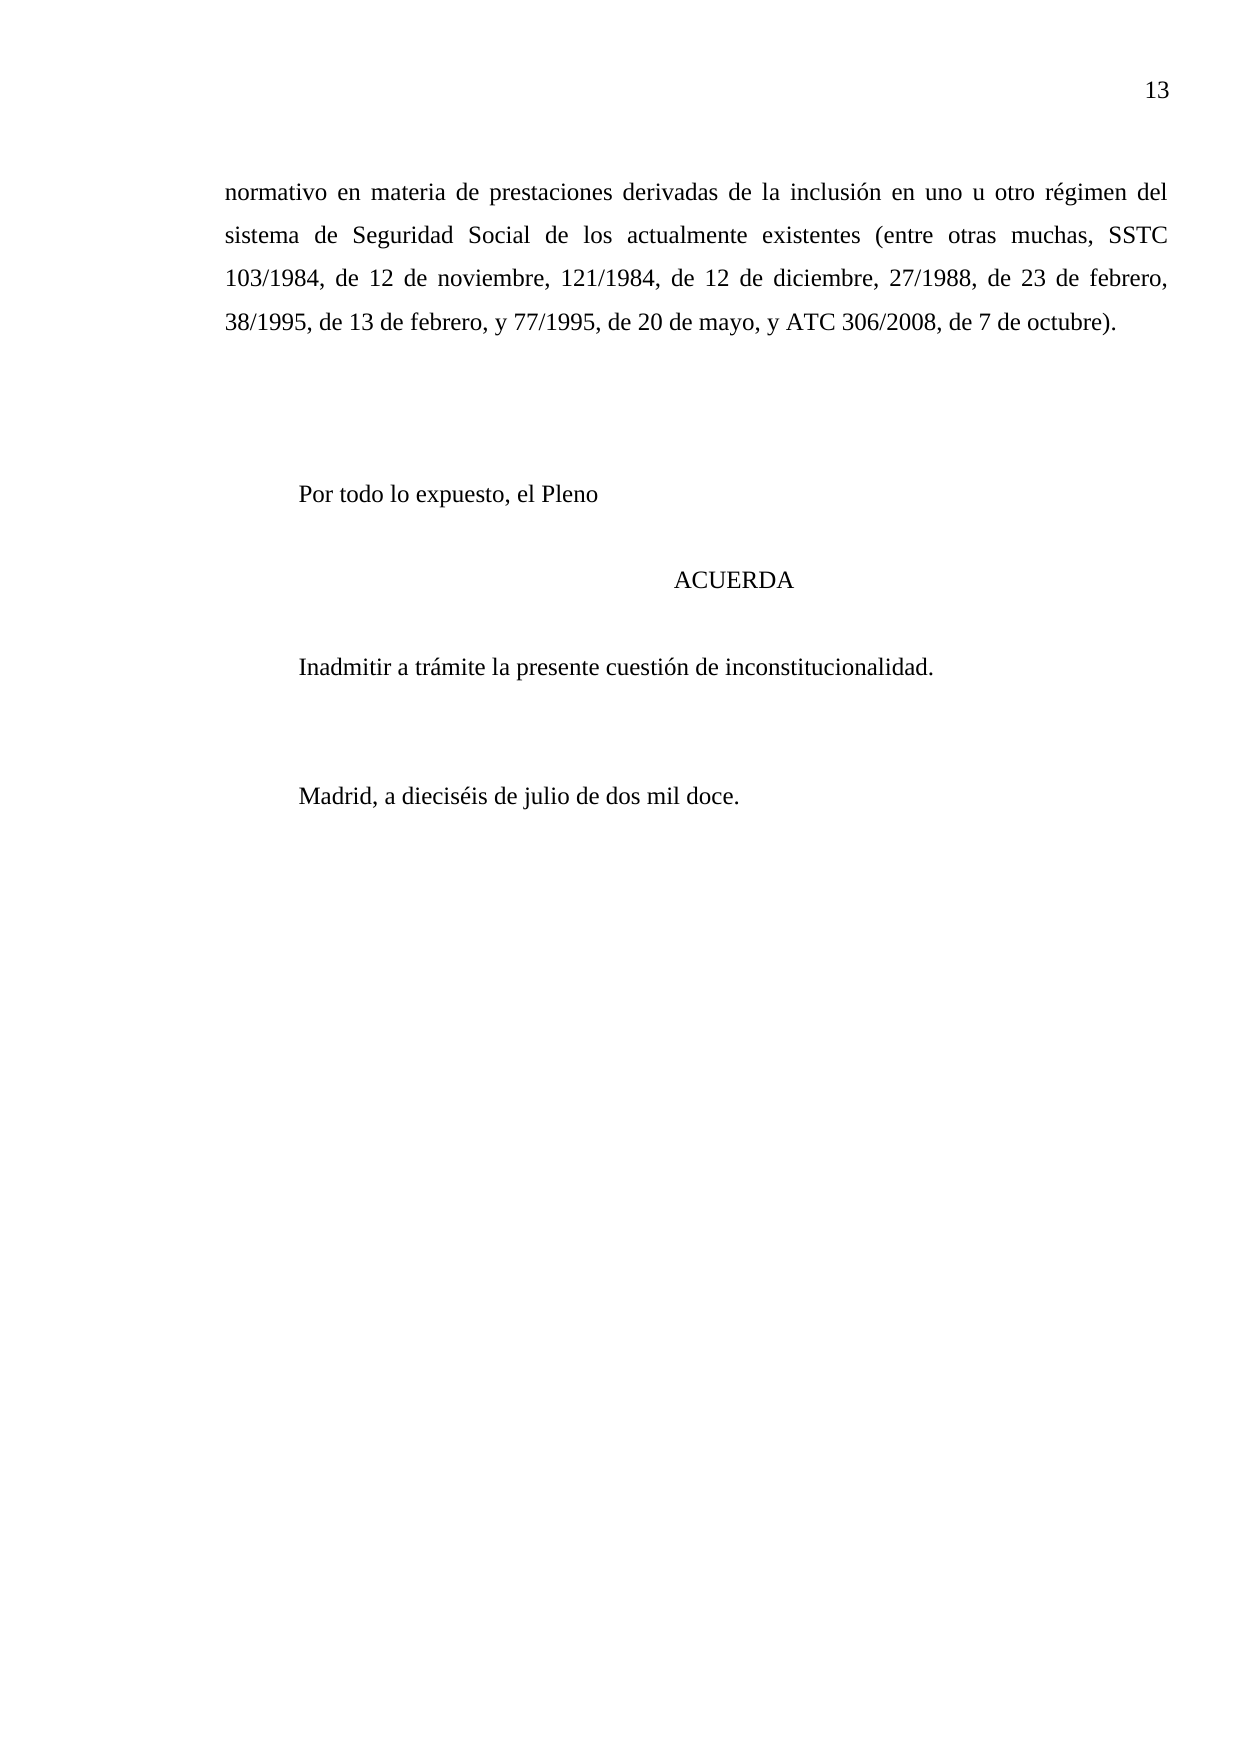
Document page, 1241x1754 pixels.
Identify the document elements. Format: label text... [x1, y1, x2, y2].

text Inadmitir a trámite la presente cuestión de inconstitucionalidad. [224, 652, 1169, 680]
text Por todo lo expuesto, el Pleno [224, 479, 1169, 508]
text Madrid, a dieciséis de julio de dos mil doce. [224, 781, 1169, 810]
text ACUERDA [224, 565, 1169, 594]
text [224, 177, 1169, 335]
